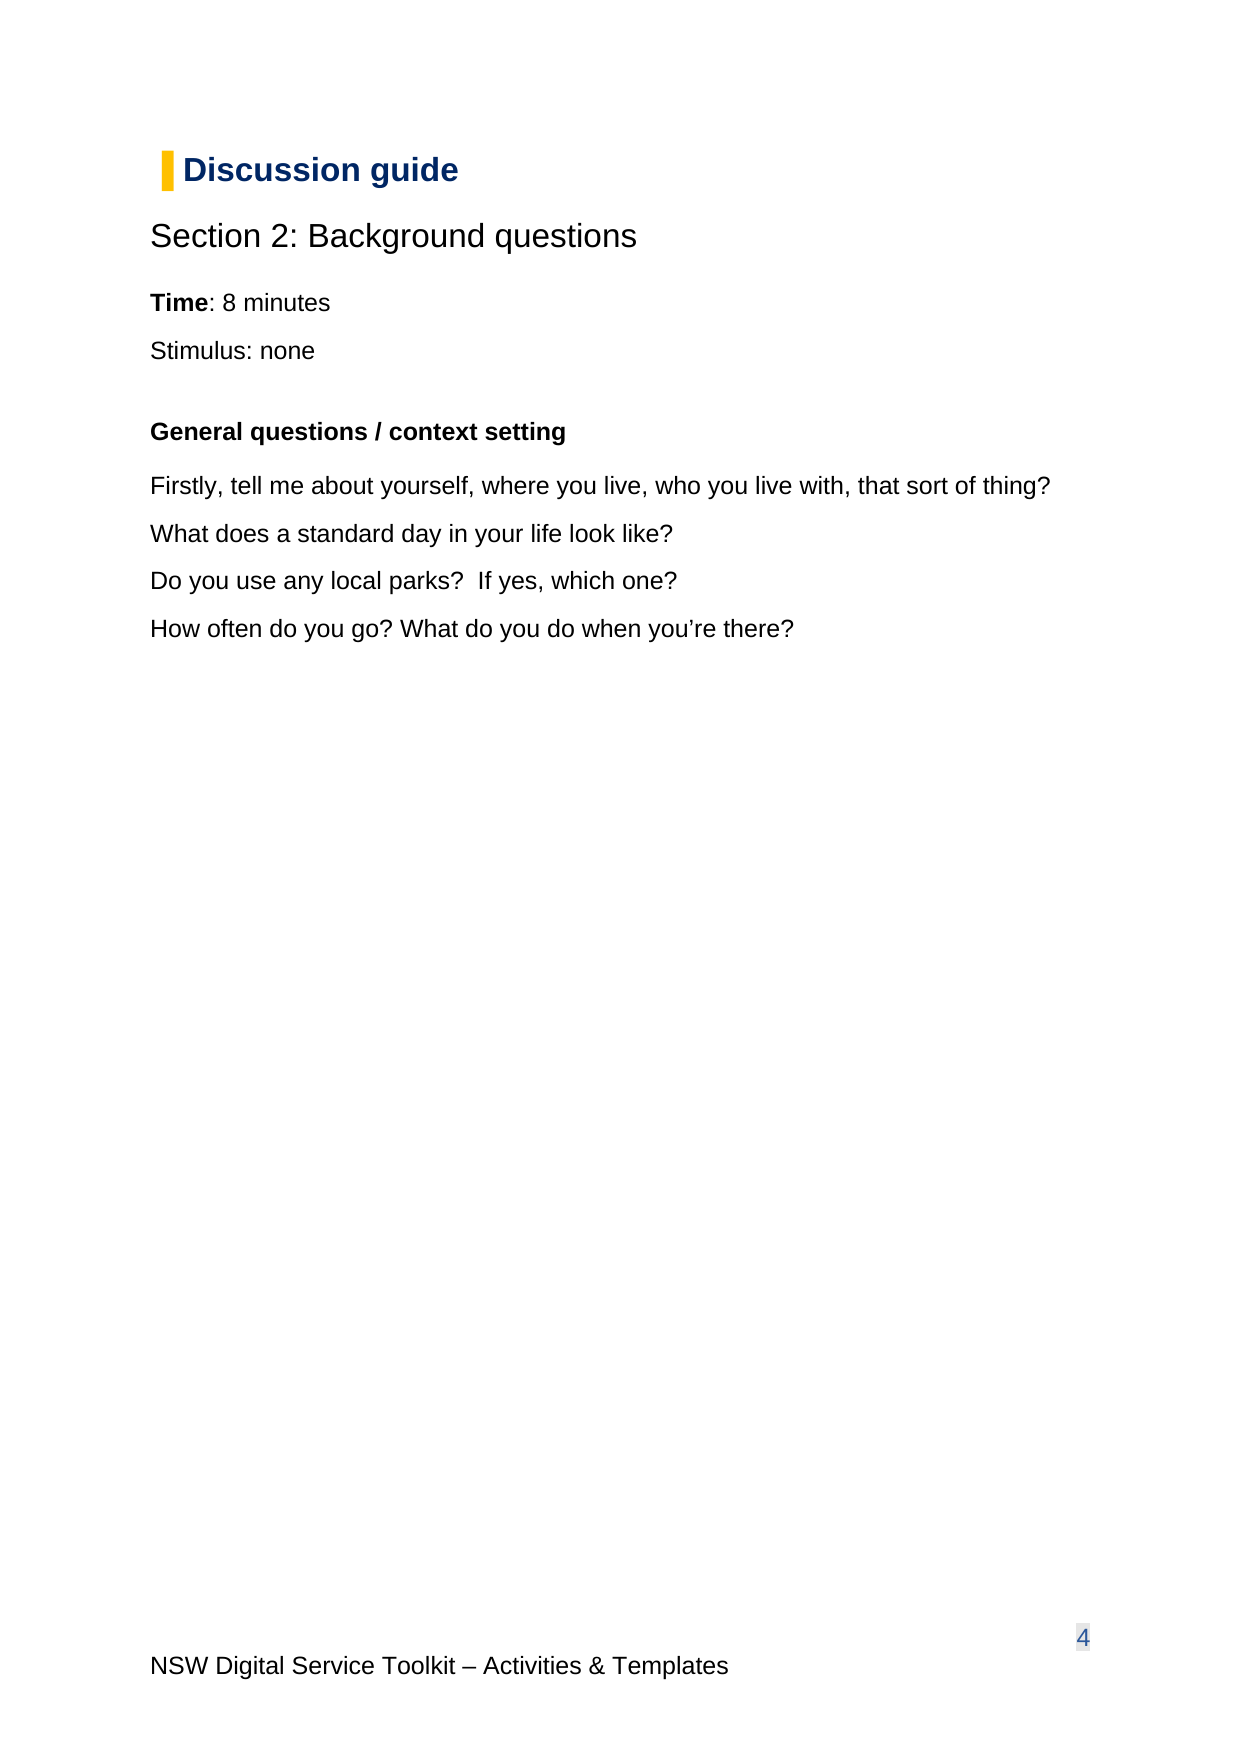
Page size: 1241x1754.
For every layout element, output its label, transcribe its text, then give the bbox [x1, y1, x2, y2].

text What does a standard day in your life look like? [150, 518, 1090, 547]
subtitle General questions / context setting [150, 417, 1090, 446]
subtitle ▐ Discussion guide [150, 150, 1090, 188]
subtitle Section 2: Background questions [150, 217, 1090, 255]
text How often do you go? What do you do when you’re there? [150, 614, 1090, 643]
text Time: 8 minutes [150, 288, 1090, 317]
text Firstly, tell me about yourself, where you live, who you live with, that sort of thing? [150, 471, 1090, 499]
text Stimulus: none [150, 336, 1090, 365]
text Do you use any local parks? If yes, which one? [150, 566, 1090, 595]
